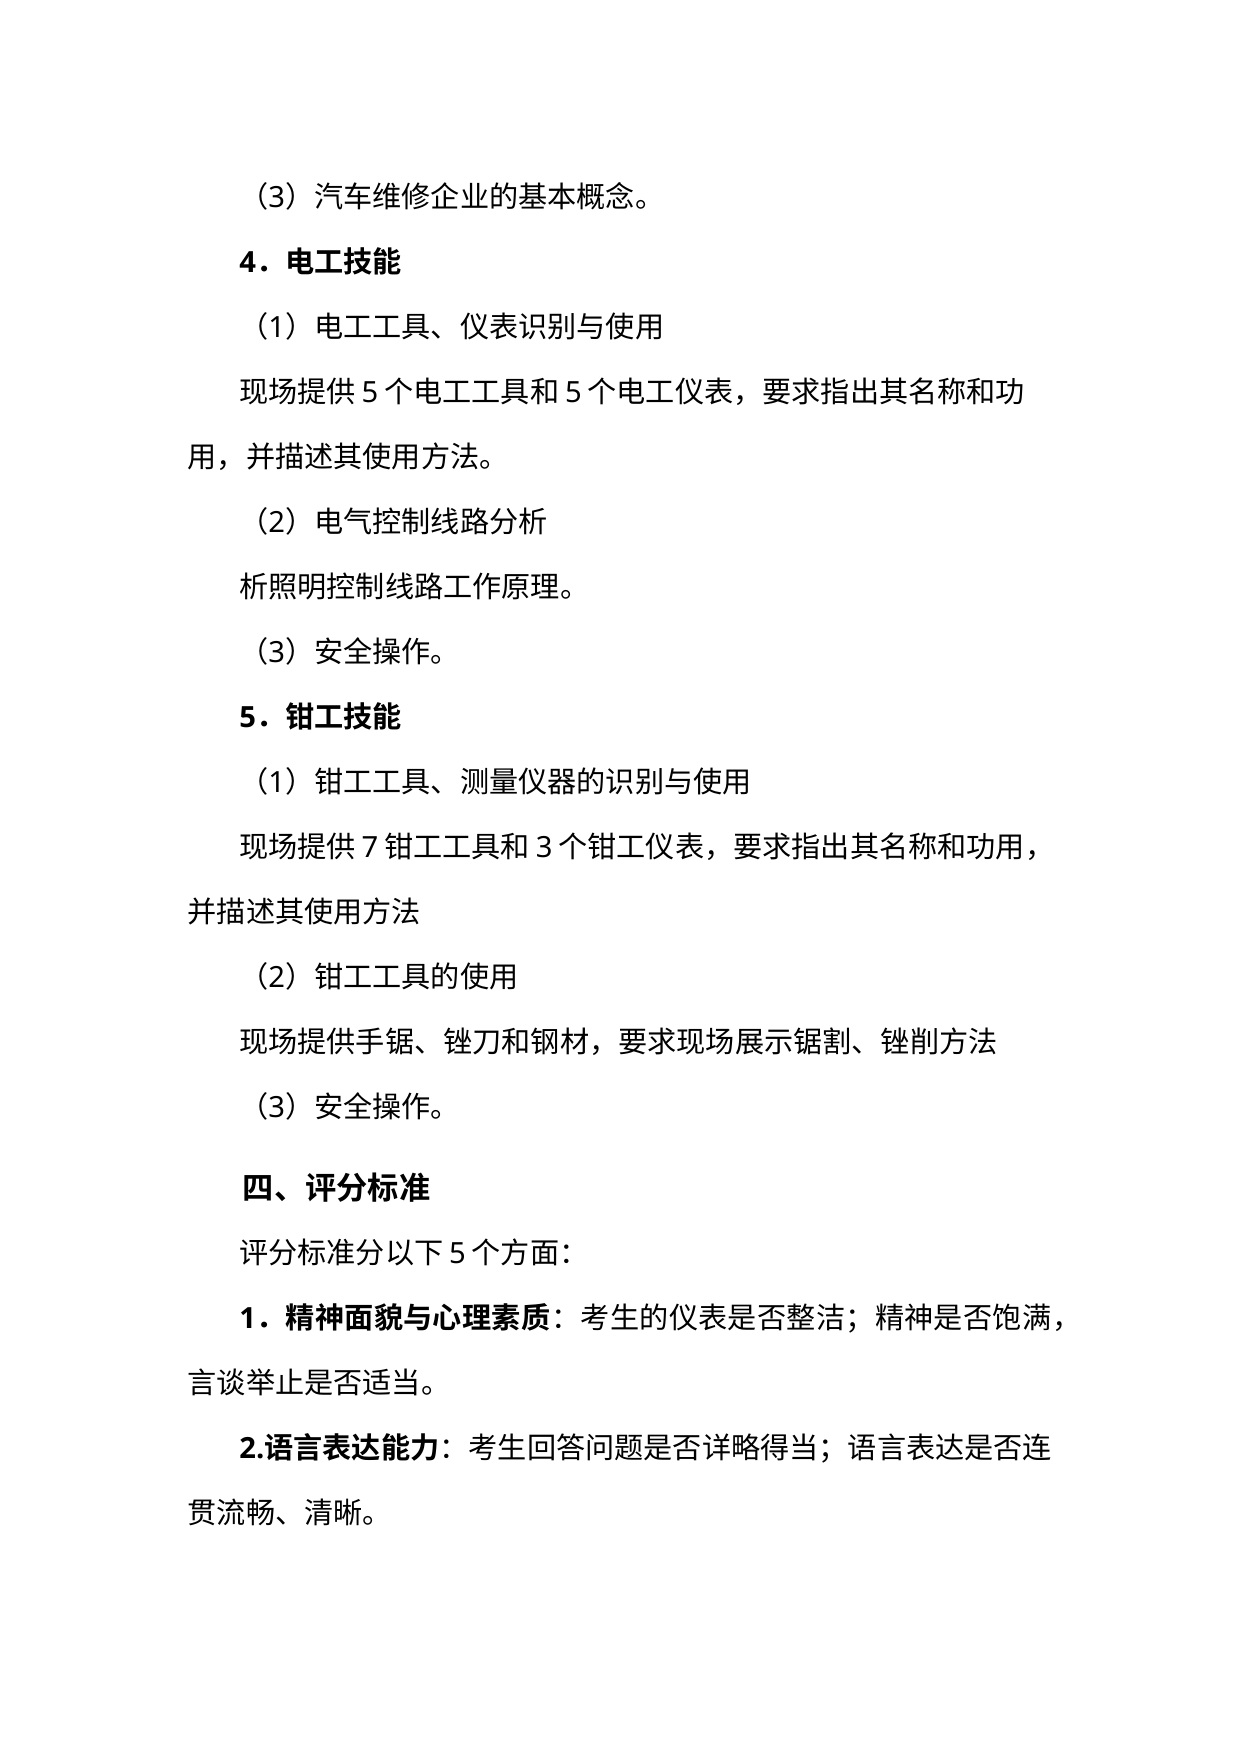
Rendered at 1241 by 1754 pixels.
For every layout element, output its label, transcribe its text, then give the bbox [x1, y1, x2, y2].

text 现场提供5个电工工具和5个电工仪表，要求指出其名称和功用，并描述其使用方法。 [187, 357, 1053, 487]
text 析照明控制线路工作原理。 [187, 552, 1053, 617]
text 1．精神面貌与心理素质：考生的仪表是否整洁；精神是否饱满，言谈举止是否适当。 [187, 1283, 1053, 1413]
text （3）安全操作。 [187, 617, 1053, 682]
text （2）钳工工具的使用 [187, 942, 1053, 1007]
text 评分标准分以下5个方面： [187, 1218, 1053, 1283]
text 2.语言表达能力：考生回答问题是否详略得当；语言表达是否连贯流畅、清晰。 [187, 1413, 1053, 1543]
text （1）钳工工具、测量仪器的识别与使用 [187, 747, 1053, 812]
text 现场提供7钳工工具和3个钳工仪表，要求指出其名称和功用，并描述其使用方法 [187, 812, 1053, 942]
text （2）电气控制线路分析 [187, 487, 1053, 552]
text 现场提供手锯、锉刀和钢材，要求现场展示锯割、锉削方法 [187, 1007, 1053, 1072]
text 4．电工技能 [187, 227, 1053, 292]
text （3）汽车维修企业的基本概念。 [187, 162, 1053, 227]
text （3）安全操作。 [187, 1072, 1053, 1137]
text （1）电工工具、仪表识别与使用 [187, 292, 1053, 357]
text 5．钳工技能 [187, 682, 1053, 747]
text 四、评分标准 [187, 1153, 1053, 1218]
